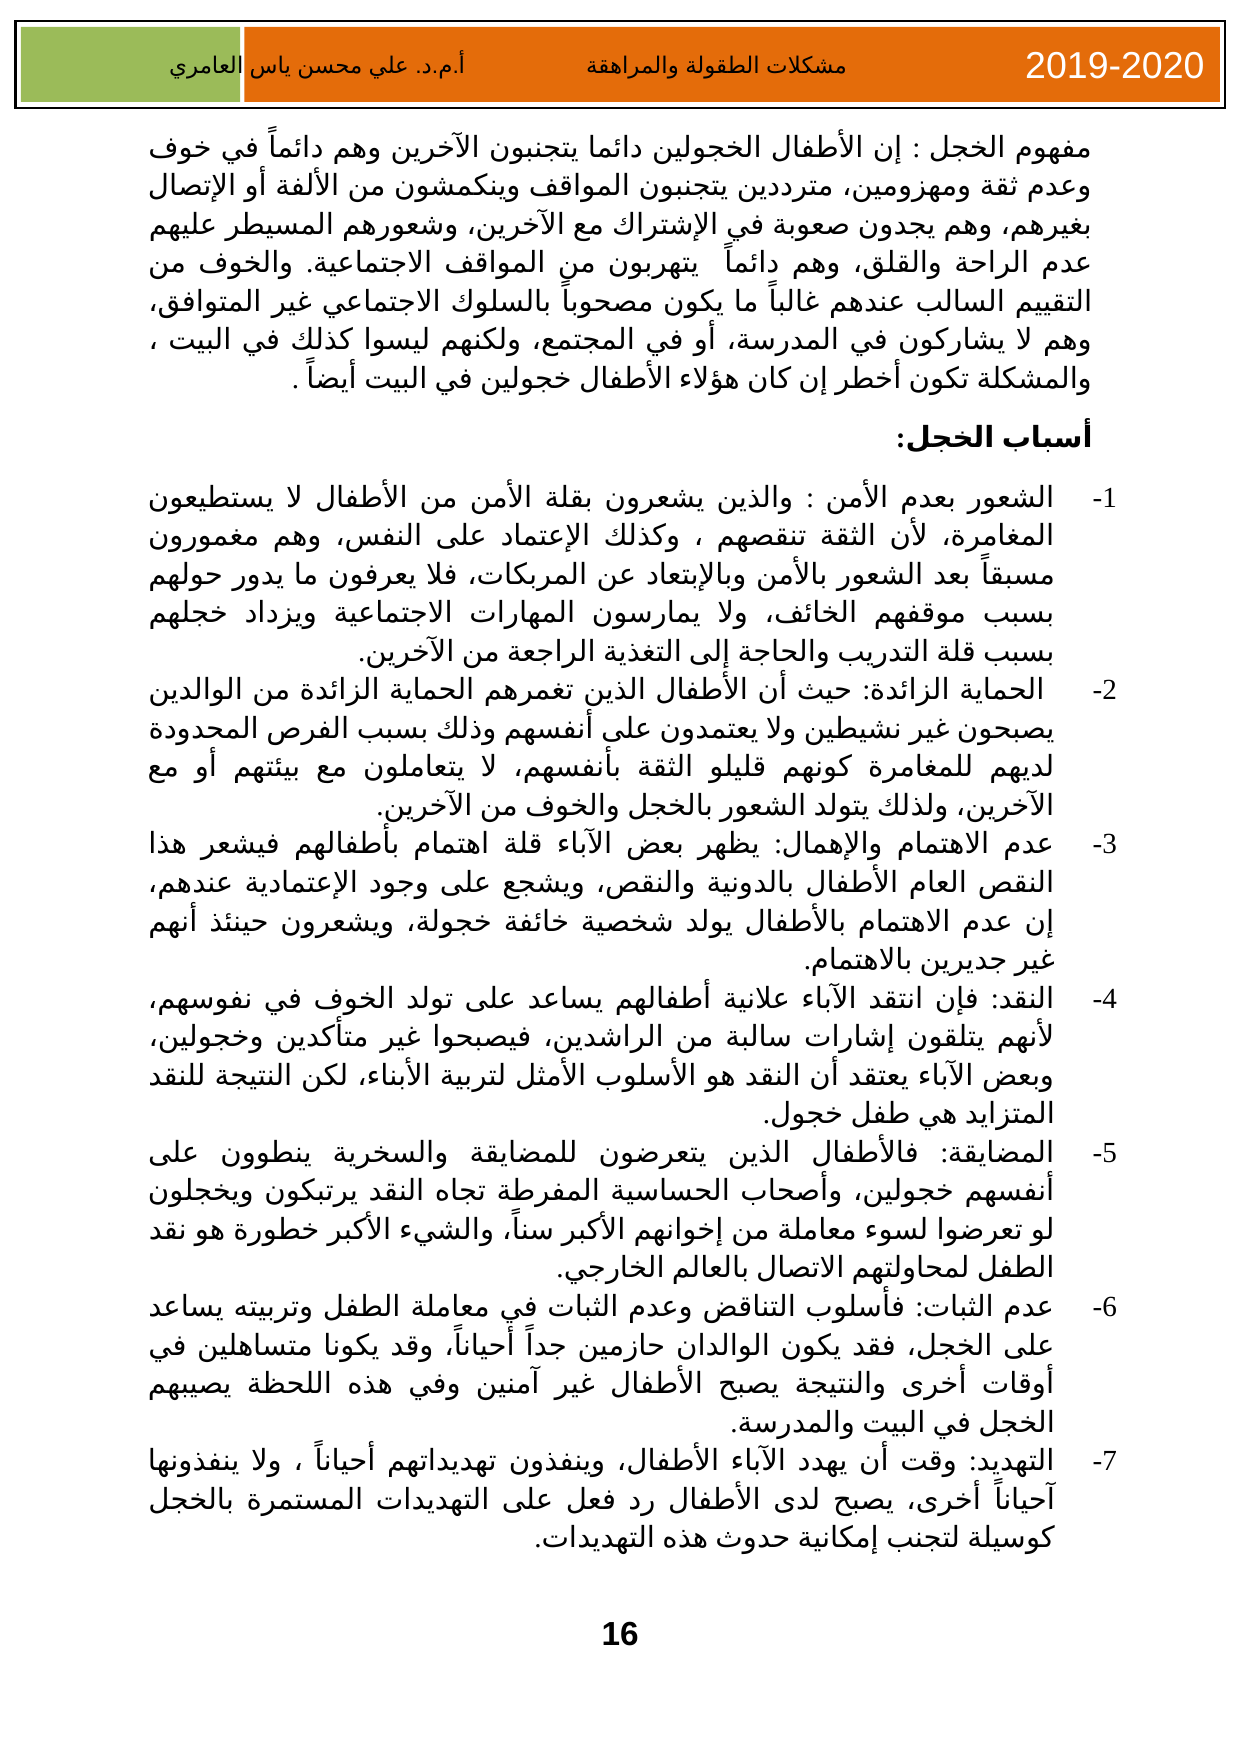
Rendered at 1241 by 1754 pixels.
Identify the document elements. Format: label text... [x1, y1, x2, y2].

list عدم الثبات: فأسلوب التناقض وعدم الثبات في معاملة الطفل وتربيته يساعد على الخجل، فقد يكون الوالدان حازمين جداً أحياناً، وقد يكونا متساهلين في أوقات أخرى والنتيجة يصبح الأطفال غير آمنين وفي هذه اللحظة يصيبهم الخجل في البيت والمدرسة. [148, 1289, 1092, 1438]
text أسباب الخجل: [148, 420, 1092, 454]
list الحماية الزائدة: حيث أن الأطفال الذين تغمرهم الحماية الزائدة من الوالدين يصبحون غير نشيطين ولا يعتمدون على أنفسهم وذلك بسبب الفرص المحدودة لديهم للمغامرة كونهم قليلو الثقة بأنفسهم، لا يتعاملون مع بيئتهم أو مع الآخرين، ولذلك يتولد الشعور بالخجل والخوف من الآخرين. [148, 672, 1092, 822]
list المضايقة: فالأطفال الذين يتعرضون للمضايقة والسخرية ينطوون على أنفسهم خجولين، وأصحاب الحساسية المفرطة تجاه النقد يرتبكون ويخجلون لو تعرضوا لسوء معاملة من إخوانهم الأكبر سناً، والشيء الأكبر خطورة هو نقد الطفل لمحاولتهم الاتصال بالعالم الخارجي. [148, 1135, 1092, 1284]
text مفهوم الخجل : إن الأطفال الخجولين دائما يتجنبون الآخرين وهم دائماً في خوف وعدم ثقة ومهزومين، مترددين يتجنبون المواقف وينكمشون من الألفة أو الإتصال بغيرهم، وهم يجدون صعوبة في الإشتراك مع الآخرين، وشعورهم المسيطر عليهم عدم الراحة والقلق، وهم دائماً يتهربون من المواقف الاجتماعية. والخوف من التقييم السالب عندهم غالباً ما يكون مصحوباً بالسلوك الاجتماعي غير المتوافق، وهم لا يشاركون في المدرسة، أو في المجتمع، ولكنهم ليسوا كذلك في البيت ، والمشكلة تكون أخطر إن كان هؤلاء الأطفال خجولين في البيت أيضاً . [148, 130, 1092, 394]
list التهديد: وقت أن يهدد الآباء الأطفال، وينفذون تهديداتهم أحياناً ، ولا ينفذونها آحياناً أخرى، يصبح لدى الأطفال رد فعل على التهديدات المستمرة بالخجل كوسيلة لتجنب إمكانية حدوث هذه التهديدات. [148, 1443, 1092, 1554]
list النقد: فإن انتقد الآباء علانية أطفالهم يساعد على تولد الخوف في نفوسهم، لأنهم يتلقون إشارات سالبة من الراشدين، فيصبحوا غير متأكدين وخجولين، وبعض الآباء يعتقد أن النقد هو الأسلوب الأمثل لتربية الأبناء، لكن النتيجة للنقد المتزايد هي طفل خجول. [148, 981, 1092, 1130]
list الشعور بعدم الأمن : والذين يشعرون بقلة الأمن من الأطفال لا يستطيعون المغامرة، لأن الثقة تنقصهم ، وكذلك الإعتماد على النفس، وهم مغمورون مسبقاً بعد الشعور بالأمن وبالإبتعاد عن المربكات، فلا يعرفون ما يدور حولهم بسبب موقفهم الخائف، ولا يمارسون المهارات الاجتماعية ويزداد خجلهم بسبب قلة التدريب والحاجة إلى التغذية الراجعة من الآخرين. [148, 480, 1092, 667]
list عدم الاهتمام والإهمال: يظهر بعض الآباء قلة اهتمام بأطفالهم فيشعر هذا النقص العام الأطفال بالدونية والنقص، ويشجع على وجود الإعتمادية عندهم، إن عدم الاهتمام بالأطفال يولد شخصية خائفة خجولة، ويشعرون حينئذ أنهم غير جديرين بالاهتمام. [148, 827, 1092, 976]
